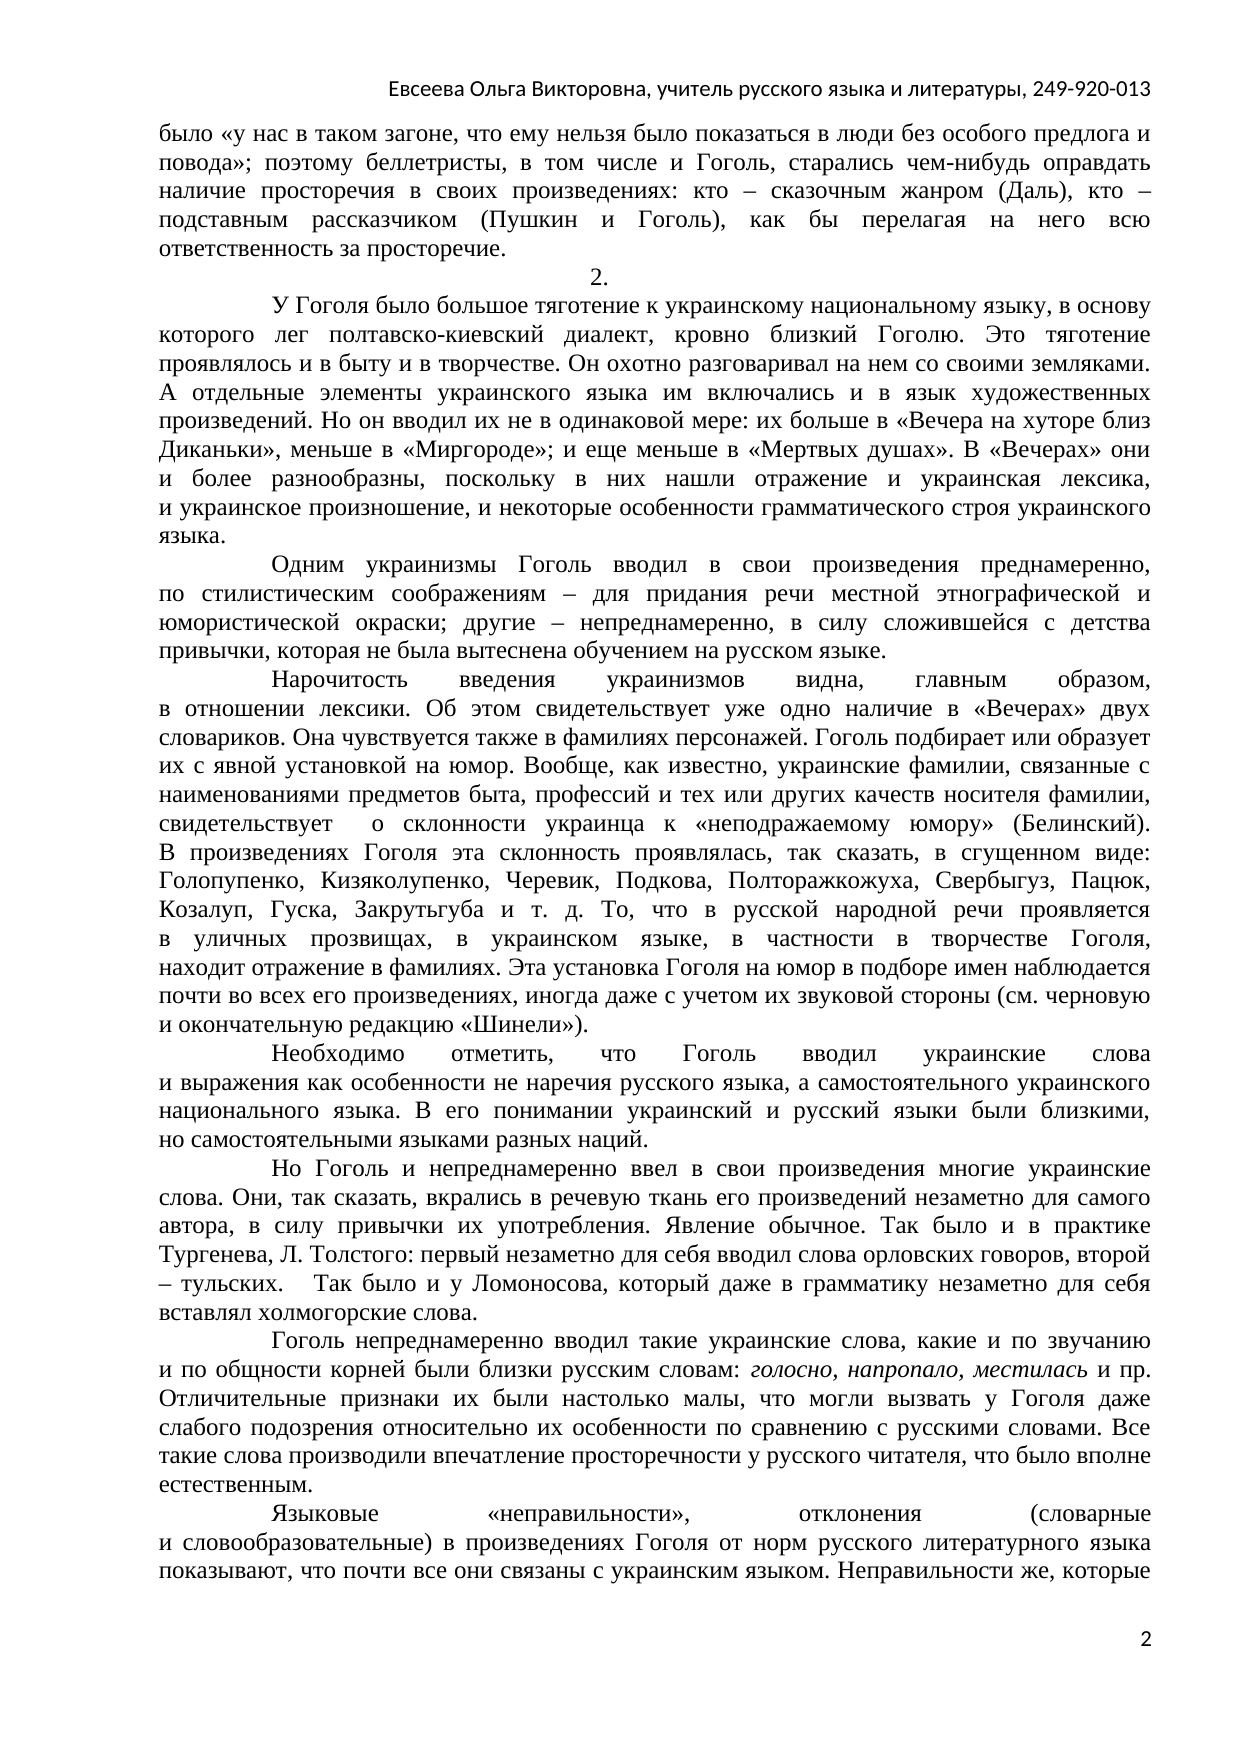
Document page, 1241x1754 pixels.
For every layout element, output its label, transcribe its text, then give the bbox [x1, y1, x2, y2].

text У Гоголя было большое тяготение к украинскому национальному языку, в основу которого лег полтавско-киевский диалект, кровно близкий Гоголю. Это тяготение проявлялось и в быту и в творчестве. Он охотно разговаривал на нем со своими земляками. А отдельные элементы украинского языка им включались и в язык художественных произведений. Но он вводил их не в одинаковой мере: их больше в «Вечера на хуторе близ Диканьки», меньше в «Миргороде»; и еще меньше в «Мертвых душах». В «Вечерах» они и более разнообразны, поскольку в них нашли отражение и украинская лексика, и украинское произношение, и некоторые особенности грамматического строя украинского языка. [158, 291, 1152, 549]
text Гоголь непреднамеренно вводил такие украинские слова, какие и по звучанию и по общности корней были близки русским словам: голосно, напропало, местилась и пр. Отличительные признаки их были настолько малы, что могли вызвать у Гоголя даже слабого подозрения относительно их особенности по сравнению с русскими словами. Все такие слова производили впечатление просторечности у русского читателя, что было вполне естественным. [158, 1326, 1152, 1498]
text Нарочитость введения украинизмов видна, главным образом, в отношении лексики. Об этом свидетельствует уже одно наличие в «Вечерах» двух словариков. Она чувствуется также в фамилиях персонажей. Гоголь подбирает или образует их с явной установкой на юмор. Вообще, как известно, украинские фамилии, связанные с наименованиями предметов быта, профессий и тех или других качеств носителя фамилии, свидетельствует о склонности украинца к «неподражаемому юмору» (Белинский). В произведениях Гоголя эта склонность проявлялась, так сказать, в сгущенном виде: Голопупенко, Кизяколупенко, Черевик, Подкова, Полторажкожуха, Свербыгуз, Пацюк, Козалуп, Гуска, Закрутьгуба и т. д. То, что в русской народной речи проявляется в уличных прозвищах, в украинском языке, в частности в творчестве Гоголя, находит отражение в фамилиях. Эта установка Гоголя на юмор в подборе имен наблюдается почти во всех его произведениях, иногда даже с учетом их звуковой стороны (см. черновую и окончательную редакцию «Шинели»). [158, 664, 1152, 1038]
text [158, 1498, 1152, 1584]
text Одним украинизмы Гоголь вводил в свои произведения преднамеренно, по стилистическим соображениям – для придания речи местной этнографической и юмористической окраски; другие – непреднамеренно, в силу сложившейся с детства привычки, которая не была вытеснена обучением на русском языке. [158, 549, 1152, 664]
text Но Гоголь и непреднамеренно ввел в свои произведения многие украинские слова. Они, так сказать, вкрались в речевую ткань его произведений незаметно для самого автора, в силу привычки их употребления. Явление обычное. Так было и в практике Тургенева, Л. Толстого: первый незаметно для себя вводил слова орловских говоров, второй – тульских. Так было и у Ломоносова, который даже в грамматику незаметно для себя вставлял холмогорские слова. [158, 1153, 1152, 1326]
text Необходимо отметить, что Гоголь вводил украинские слова и выражения как особенности не наречия русского языка, а самостоятельного украинского национального языка. В его понимании украинский и русский языки были близкими, но самостоятельными языками разных наций. [158, 1038, 1152, 1153]
text 2. [158, 262, 1152, 291]
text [158, 118, 1152, 262]
